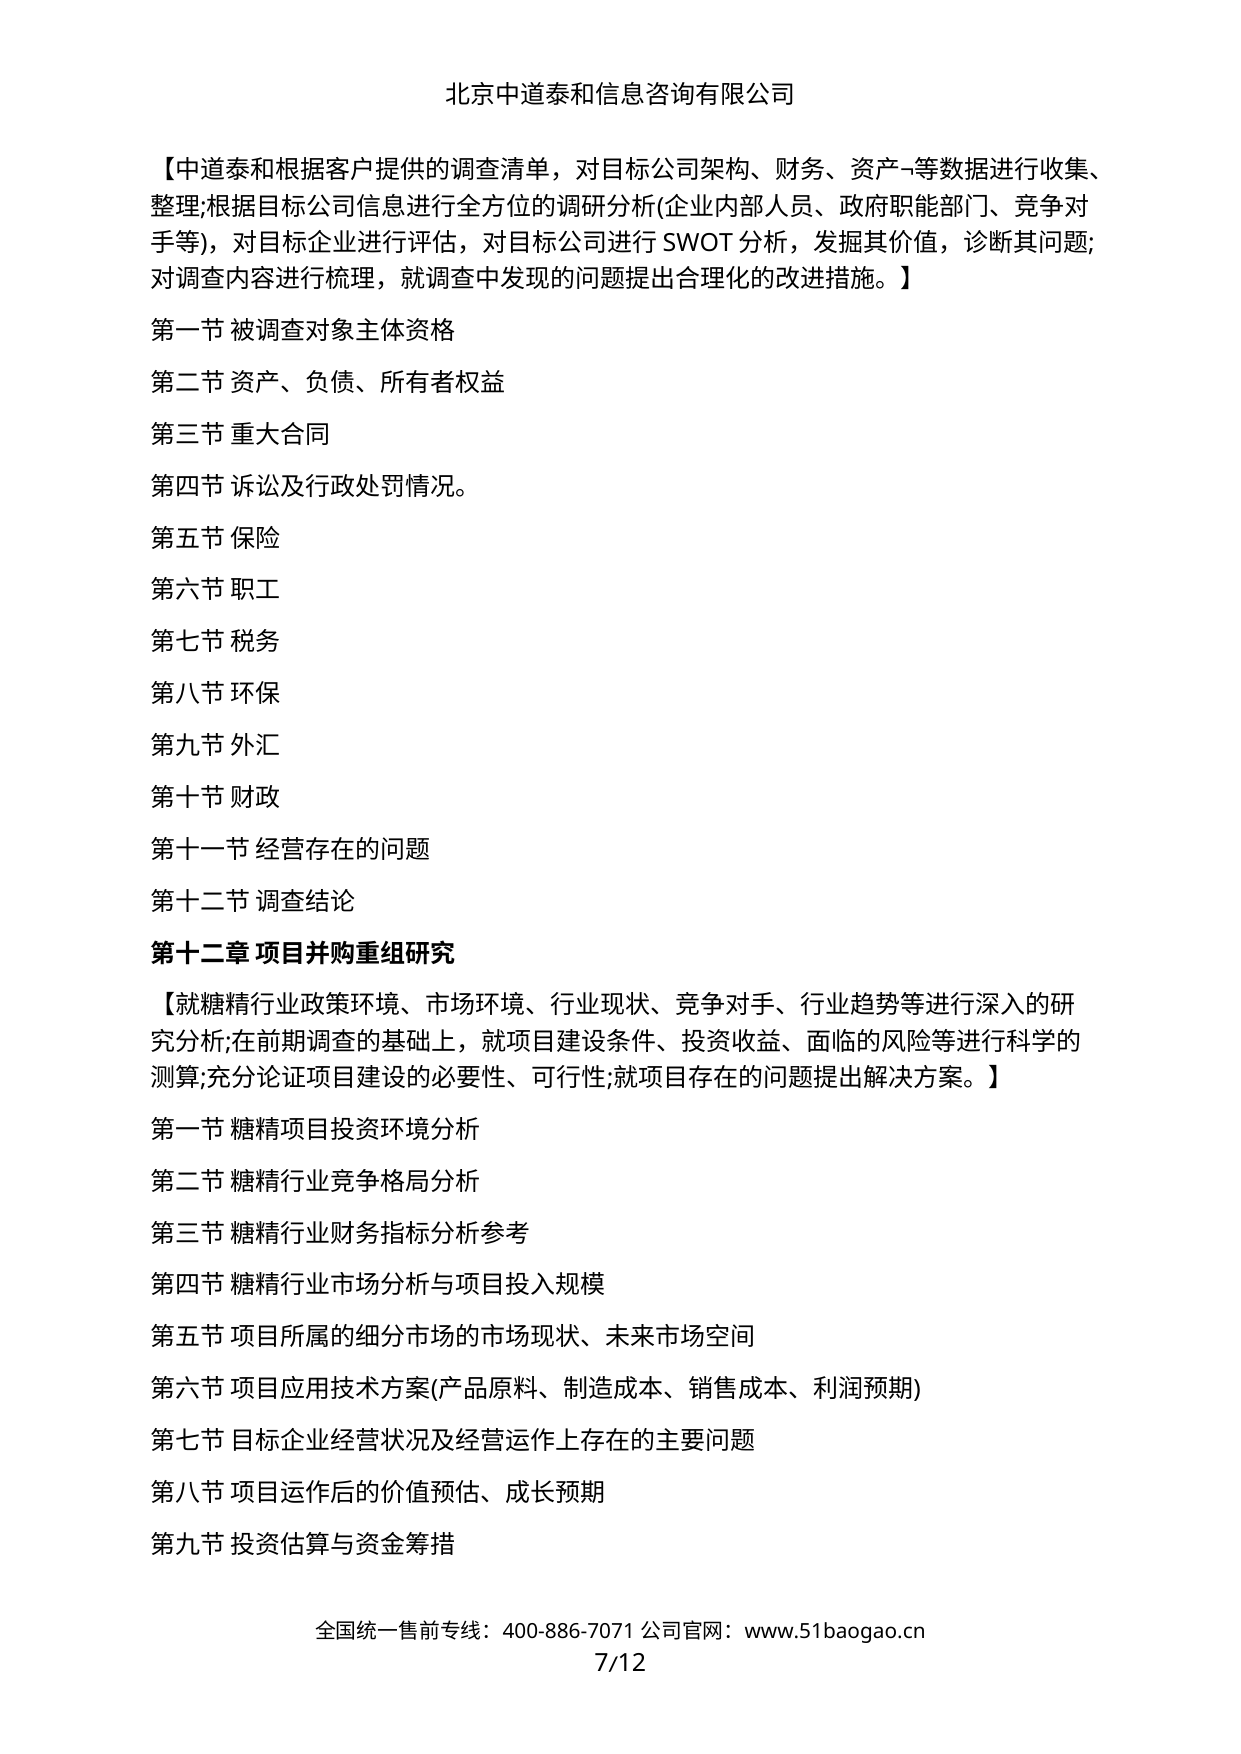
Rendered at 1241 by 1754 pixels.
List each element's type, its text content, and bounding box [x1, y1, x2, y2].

text 第八节 环保 [150, 674, 1090, 710]
text 第五节 保险 [150, 518, 1090, 554]
text 第九节 外汇 [150, 726, 1090, 762]
text 第七节 税务 [150, 622, 1090, 658]
text 第八节 项目运作后的价值预估、成长预期 [150, 1472, 1090, 1509]
text 第十二章 项目并购重组研究 [150, 933, 1090, 969]
text 第六节 职工 [150, 570, 1090, 606]
text 第三节 重大合同 [150, 414, 1090, 451]
text 【中道泰和根据客户提供的调查清单，对目标公司架构、财务、资产¬等数据进行收集、整理;根据目标公司信息进行全方位的调研分析(企业内部人员、政府职能部门、竞争对手等)，对目标企业进行评估，对目标公司进行SWOT分析，发掘其价值，诊断其问题;对调查内容进行梳理，就调查中发现的问题提出合理化的改进措施。】 [150, 150, 1090, 295]
text 第六节 项目应用技术方案(产品原料、制造成本、销售成本、利润预期) [150, 1369, 1090, 1405]
text 第三节 糖精行业财务指标分析参考 [150, 1213, 1090, 1249]
text 第四节 糖精行业市场分析与项目投入规模 [150, 1265, 1090, 1301]
text 第二节 糖精行业竞争格局分析 [150, 1161, 1090, 1197]
text 第七节 目标企业经营状况及经营运作上存在的主要问题 [150, 1421, 1090, 1457]
text 第十节 财政 [150, 777, 1090, 814]
text 第五节 项目所属的细分市场的市场现状、未来市场空间 [150, 1317, 1090, 1353]
text 第二节 资产、负债、所有者权益 [150, 362, 1090, 399]
text 第十一节 经营存在的问题 [150, 829, 1090, 866]
text 第四节 诉讼及行政处罚情况。 [150, 466, 1090, 502]
text 第九节 投资估算与资金筹措 [150, 1524, 1090, 1561]
text 【就糖精行业政策环境、市场环境、行业现状、竞争对手、行业趋势等进行深入的研究分析;在前期调查的基础上，就项目建设条件、投资收益、面临的风险等进行科学的测算;充分论证项目建设的必要性、可行性;就项目存在的问题提出解决方案。】 [150, 985, 1090, 1094]
text 第十二节 调查结论 [150, 881, 1090, 917]
text 第一节 糖精项目投资环境分析 [150, 1109, 1090, 1146]
text 第一节 被调查对象主体资格 [150, 311, 1090, 347]
